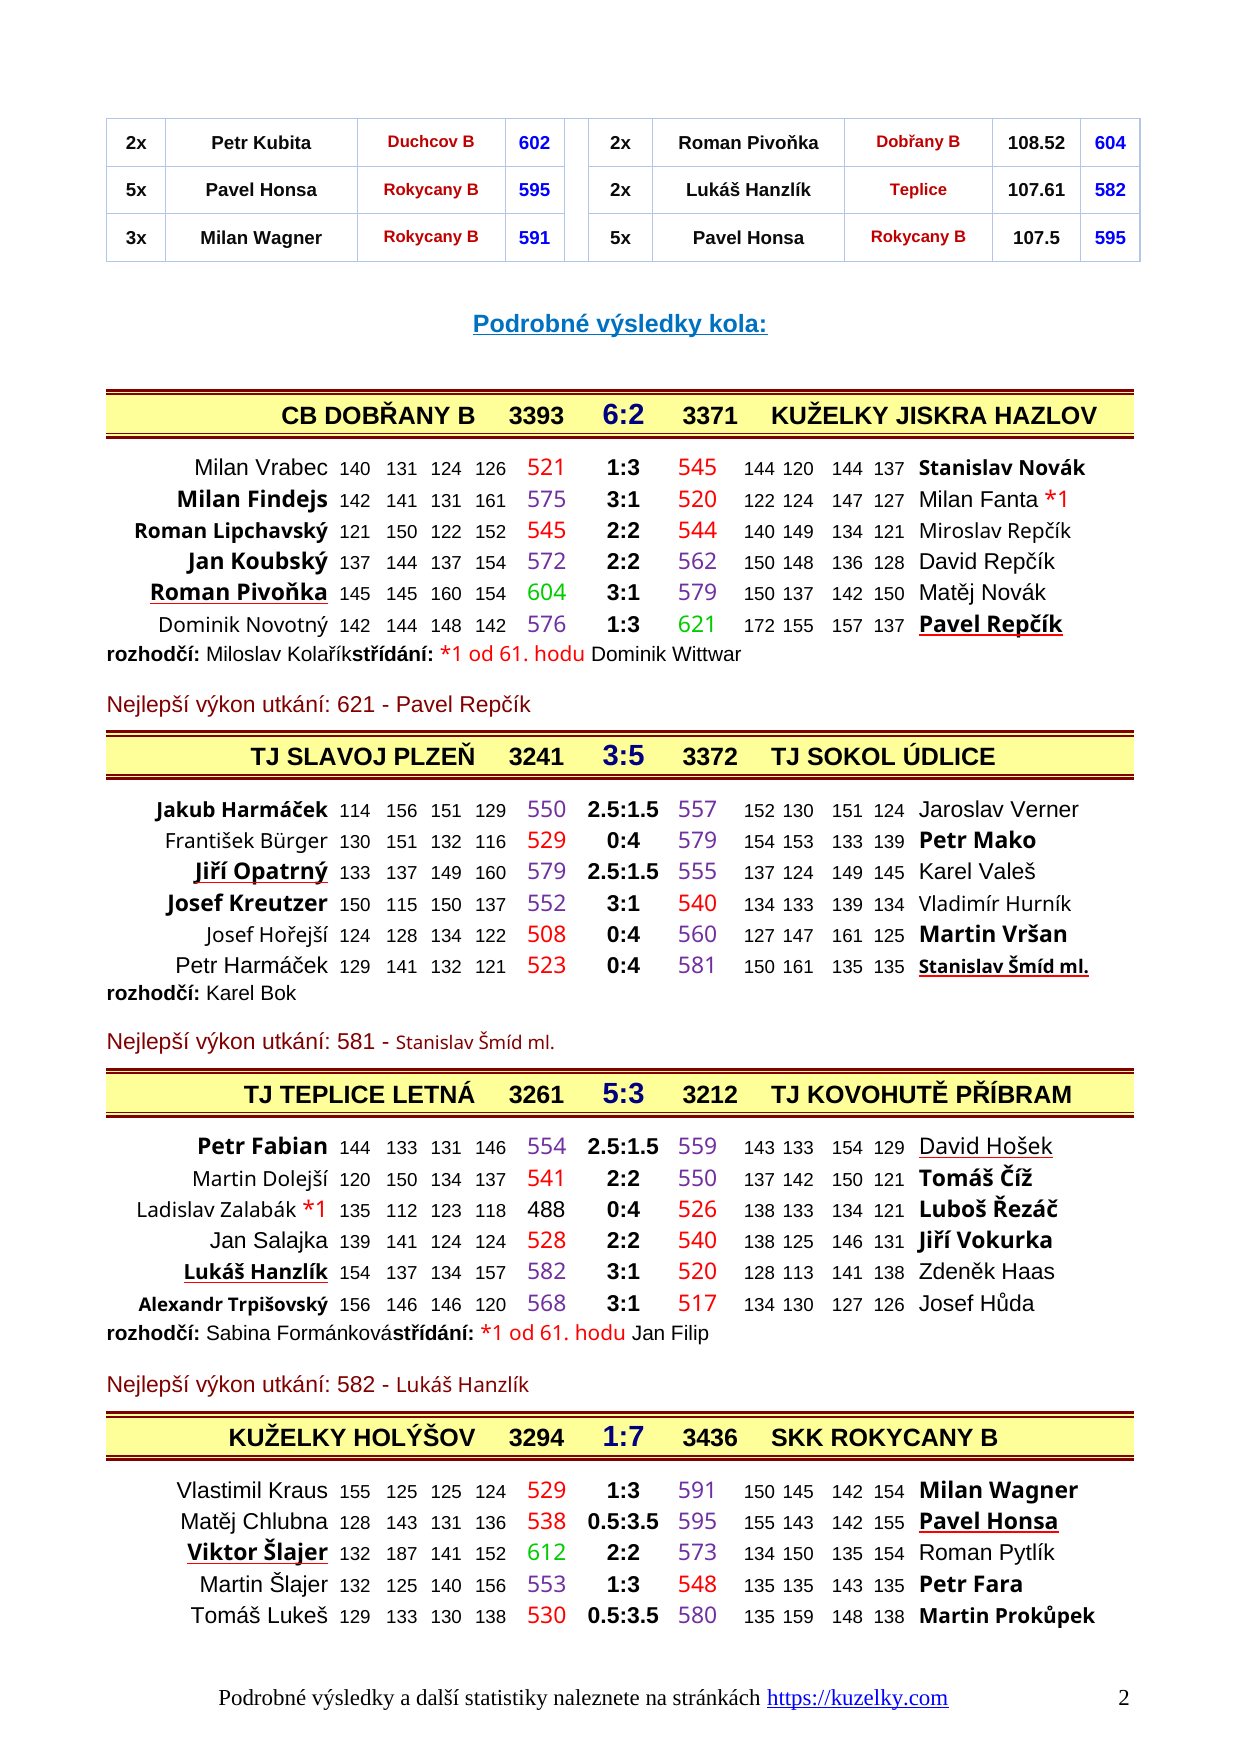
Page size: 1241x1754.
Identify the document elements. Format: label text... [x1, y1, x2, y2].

text Milan Findejs 142 141 131 161 575 3:1 520 122 124 147 127 Milan Fanta *1 [106, 483, 1134, 514]
table_cell 108.52 [993, 119, 1080, 166]
text Jiří Opatrný 133 137 149 160 579 2.5:1.5 555 137 124 149 145 Karel Valeš [106, 855, 1134, 887]
text Podrobné výsledky kola: [94, 308, 1145, 337]
table_cell Lukáš Hanzlík [653, 167, 844, 213]
table_cell 582 [1081, 167, 1139, 213]
text rozhodčí: Karel Bok [106, 980, 1134, 1004]
text Ladislav Zalabák *1 135 112 123 118 488 0:4 526 138 133 134 121 Luboš Řezáč [106, 1193, 1134, 1224]
table_cell 5x [589, 214, 652, 261]
text Alexandr Trpišovský 156 146 146 120 568 3:1 517 134 130 127 126 Josef Hůda [106, 1287, 1134, 1318]
text CB Dobřany B 3393 6:2 3371 Kuželky Jiskra Hazlov [106, 395, 1134, 433]
text Josef Kreutzer 150 115 150 137 552 3:1 540 134 133 139 134 Vladimír Hurník [106, 887, 1134, 918]
table_cell Rokycany B [358, 167, 505, 213]
table_cell 604 [1081, 119, 1139, 166]
table_cell 5x [107, 167, 165, 213]
table_cell Petr Kubita [166, 119, 357, 166]
text Petr Fabian 144 133 131 146 554 2.5:1.5 559 143 133 154 129 David Hošek [106, 1130, 1134, 1162]
table_cell Rokycany B [845, 214, 992, 261]
table_cell Pavel Honsa [653, 214, 844, 261]
table_cell 2x [589, 167, 652, 213]
text Nejlepší výkon utkání: 581 - Stanislav Šmíd ml. [106, 1028, 1134, 1055]
table_cell 107.5 [993, 214, 1080, 261]
text Nejlepší výkon utkání: 621 - Pavel Repčík [106, 691, 1134, 718]
text Kuželky Holýšov 3294 1:7 3436 SKK Rokycany B [106, 1418, 1134, 1455]
text Viktor Šlajer 132 187 141 152 612 2:2 573 134 150 135 154 Roman Pytlík [106, 1536, 1134, 1568]
text Jakub Harmáček 114 156 151 129 550 2.5:1.5 557 152 130 151 124 Jaroslav Verner [106, 793, 1134, 824]
table_cell Dobřany B [845, 119, 992, 166]
text rozhodčí: Miloslav Kolaříkstřídání: *1 od 61. hodu Dominik Wittwar [106, 639, 1134, 667]
text Petr Harmáček 129 141 132 121 523 0:4 581 150 161 135 135 Stanislav Šmíd ml. [106, 949, 1134, 980]
table_cell 591 [506, 214, 564, 261]
table_cell 602 [506, 119, 564, 166]
table_cell Pavel Honsa [166, 167, 357, 213]
text Martin Dolejší 120 150 134 137 541 2:2 550 137 142 150 121 Tomáš Číž [106, 1162, 1134, 1193]
text rozhodčí: Sabina Formánkovástřídání: *1 od 61. hodu Jan Filip [106, 1318, 1134, 1346]
table_cell 3x [107, 214, 165, 261]
text Matěj Chlubna 128 143 131 136 538 0.5:3.5 595 155 143 142 155 Pavel Honsa [106, 1505, 1134, 1536]
text TJ Teplice Letná 3261 5:3 3212 TJ Kovohutě Příbram [106, 1074, 1134, 1112]
text Jan Koubský 137 144 137 154 572 2:2 562 150 148 136 128 David Repčík [106, 545, 1134, 576]
table_cell 595 [506, 167, 564, 213]
text Roman Lipchavský 121 150 122 152 545 2:2 544 140 149 134 121 Miroslav Repčík [106, 514, 1134, 545]
text František Bürger 130 151 132 116 529 0:4 579 154 153 133 139 Petr Mako [106, 824, 1134, 855]
text Milan Vrabec 140 131 124 126 521 1:3 545 144 120 144 137 Stanislav Novák [106, 451, 1134, 483]
table_cell Teplice [845, 167, 992, 213]
text Nejlepší výkon utkání: 582 - Lukáš Hanzlík [106, 1370, 1134, 1399]
table_cell 595 [1081, 214, 1139, 261]
table_cell Rokycany B [358, 214, 505, 261]
text Dominik Novotný 142 144 148 142 576 1:3 621 172 155 157 137 Pavel Repčík [106, 608, 1134, 639]
table_cell Duchcov B [358, 119, 505, 166]
text Roman Pivoňka 145 145 160 154 604 3:1 579 150 137 142 150 Matěj Novák [106, 576, 1134, 608]
text TJ Slavoj Plzeň 3241 3:5 3372 TJ Sokol Údlice [106, 737, 1134, 774]
text Tomáš Lukeš 129 133 130 138 530 0.5:3.5 580 135 159 148 138 Martin Prokůpek [106, 1599, 1134, 1630]
text Martin Šlajer 132 125 140 156 553 1:3 548 135 135 143 135 Petr Fara [106, 1568, 1134, 1599]
table_cell Roman Pivoňka [653, 119, 844, 166]
table_cell 2x [589, 119, 652, 166]
text Josef Hořejší 124 128 134 122 508 0:4 560 127 147 161 125 Martin Vršan [106, 918, 1134, 949]
text Vlastimil Kraus 155 125 125 124 529 1:3 591 150 145 142 154 Milan Wagner [106, 1474, 1134, 1505]
table_cell 2x [107, 119, 165, 166]
table_cell 107.61 [993, 167, 1080, 213]
text Jan Salajka 139 141 124 124 528 2:2 540 138 125 146 131 Jiří Vokurka [106, 1224, 1134, 1255]
table_cell Milan Wagner [166, 214, 357, 261]
text Lukáš Hanzlík 154 137 134 157 582 3:1 520 128 113 141 138 Zdeněk Haas [106, 1255, 1134, 1287]
